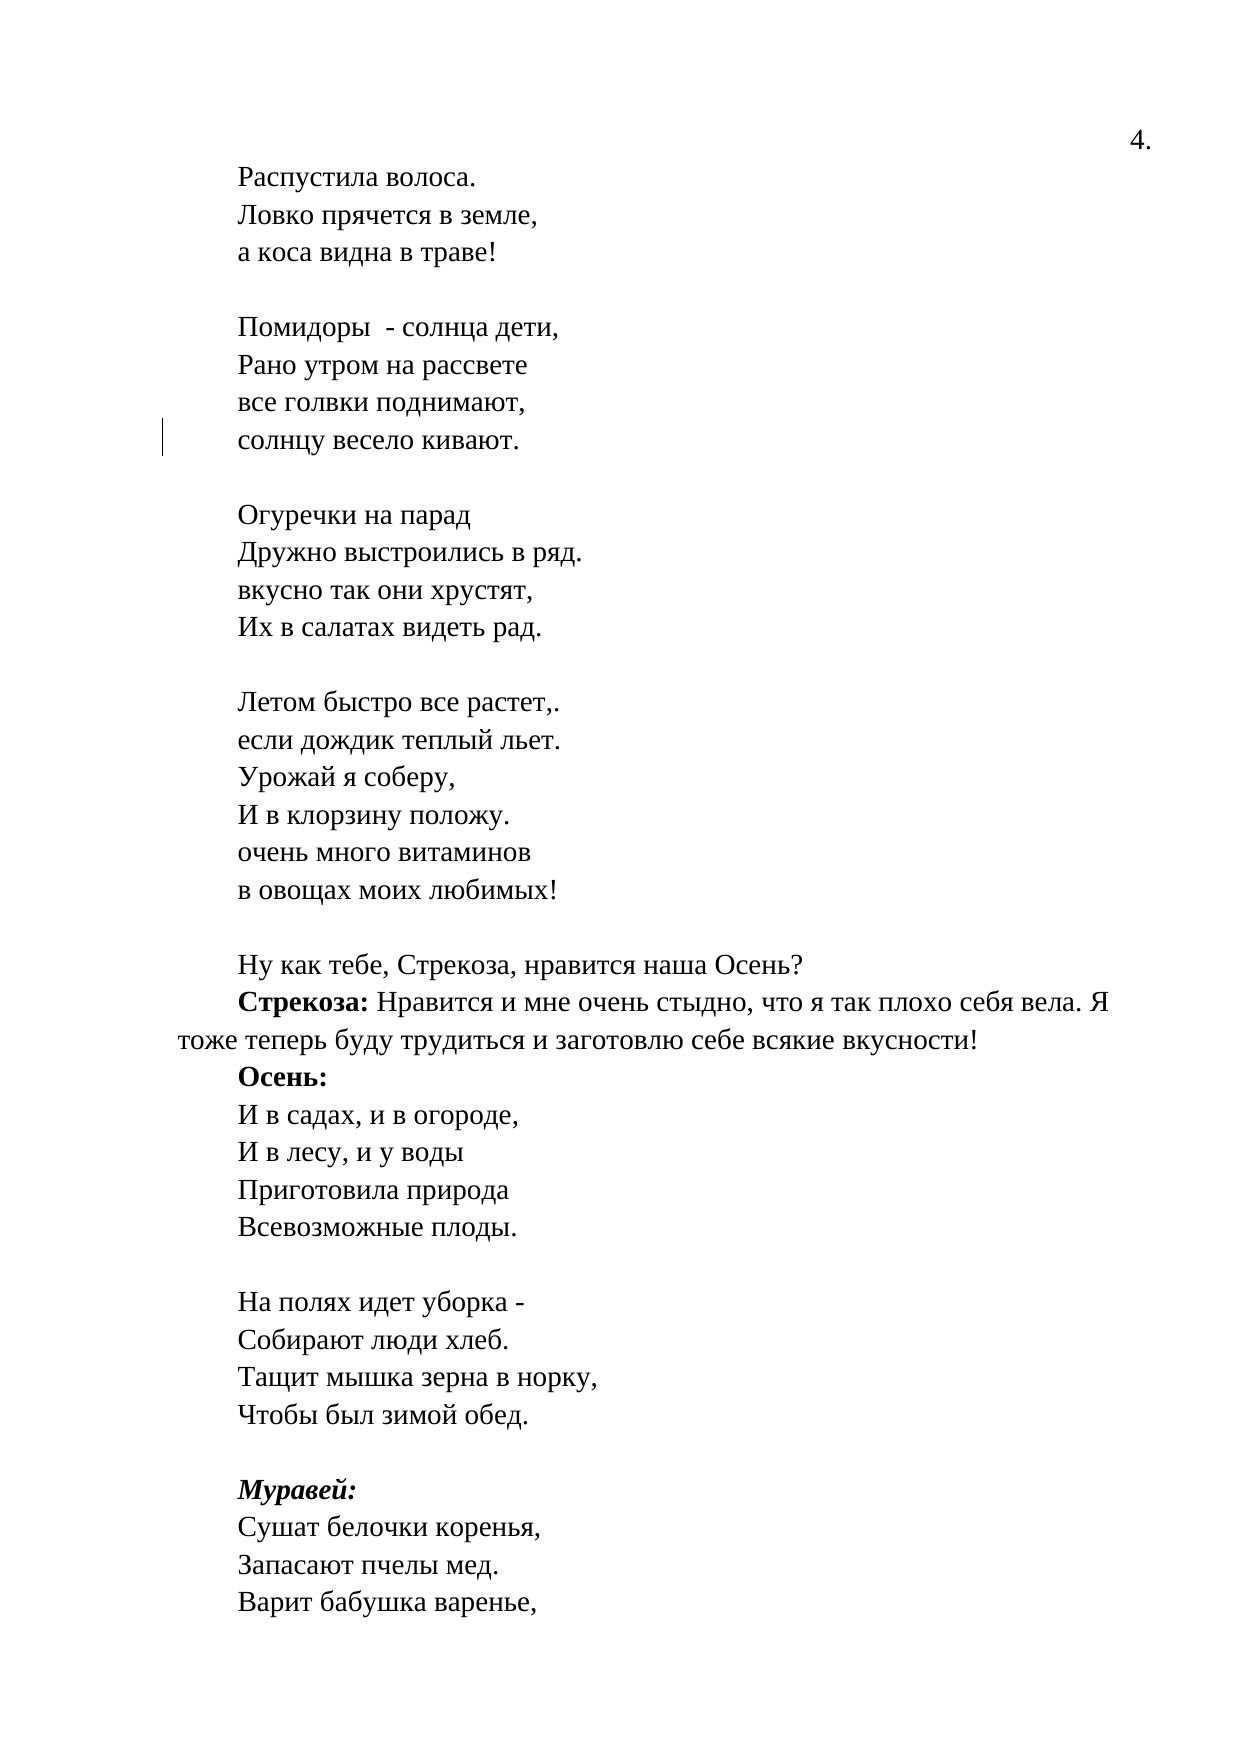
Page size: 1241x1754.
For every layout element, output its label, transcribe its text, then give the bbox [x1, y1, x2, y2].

text Распустила волоса. [177, 156, 1152, 193]
text вкусно так они хрустят, [177, 568, 1152, 606]
text И в лесу, и у воды [177, 1131, 1152, 1168]
text Варит бабушка варенье, [177, 1581, 1152, 1618]
text Ловко прячется в земле, [177, 193, 1152, 231]
text Тащит мышка зерна в норку, [177, 1356, 1152, 1393]
text И в садах, и в огороде, [177, 1093, 1152, 1131]
text Запасают пчелы мед. [177, 1543, 1152, 1581]
text Дружно выстроились в ряд. [177, 531, 1152, 568]
text 4. [177, 118, 1152, 156]
text а коса видна в траве! [177, 231, 1152, 268]
text Собирают люди хлеб. [177, 1318, 1152, 1356]
text Стрекоза: Нравится и мне очень стыдно, что я так плохо себя вела. Я тоже теперь буду трудиться и заготовлю себе всякие вкусности! [177, 981, 1152, 1056]
text солнцу весело кивают. [177, 418, 1152, 493]
text Летом быстро все растет,. [177, 681, 1152, 718]
text в овощах моих любимых! [177, 868, 1152, 906]
text все голвки поднимают, [177, 381, 1152, 418]
text Их в салатах видеть рад. [177, 606, 1152, 643]
text очень много витаминов [177, 831, 1152, 868]
text Помидоры - солнца дети, [177, 306, 1152, 343]
text Всевозможные плоды. [177, 1206, 1152, 1243]
text Муравей: [177, 1468, 1152, 1506]
text Приготовила природа [177, 1168, 1152, 1206]
text если дождик теплый льет. [177, 718, 1152, 756]
text На полях идет уборка - [177, 1281, 1152, 1318]
text Огуречки на парад [177, 493, 1152, 531]
text Рано утром на рассвете [177, 343, 1152, 381]
text Ну как тебе, Стрекоза, нравится наша Осень? [177, 943, 1152, 981]
text Осень: [177, 1056, 1152, 1093]
text И в клорзину положу. [177, 793, 1152, 831]
text Чтобы был зимой обед. [177, 1393, 1152, 1431]
text Сушат белочки коренья, [177, 1506, 1152, 1543]
text Урожай я соберу, [177, 756, 1152, 793]
